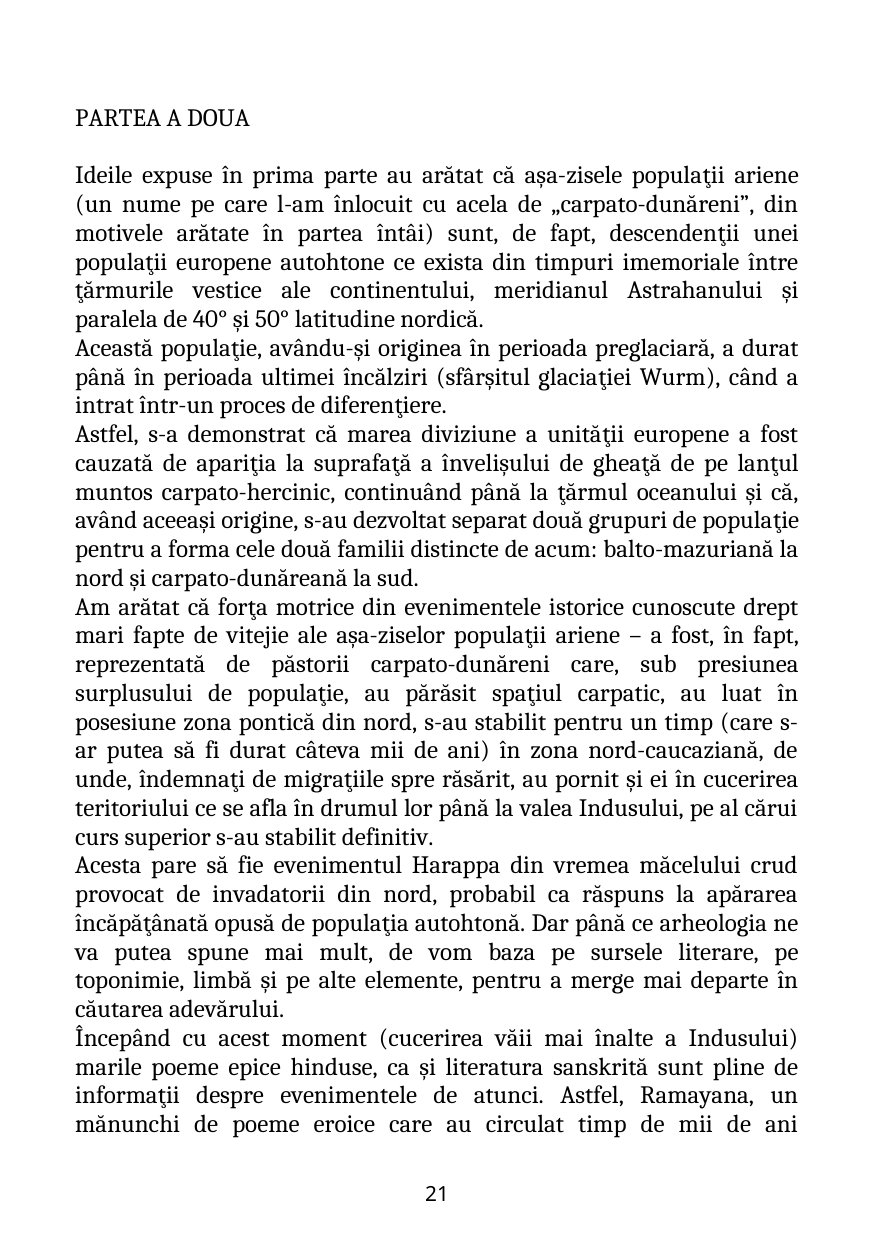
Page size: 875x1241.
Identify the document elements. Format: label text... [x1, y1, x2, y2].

text Ideile expuse în prima parte au arătat că aşa-zisele populaţii ariene (un nume pe care l-am înlocuit cu acela de „carpato-dunăreni”, din motivele arătate în partea întâi) sunt, de fapt, descendenţii unei populaţii europene autohtone ce exista din timpuri imemoriale între ţărmurile vestice ale continentului, meridianul Astrahanului şi paralela de 40° şi 50° latitudine nordică. [75, 161, 799, 334]
text Astfel, s-a demonstrat că marea diviziune a unităţii europene a fost cauzată de apariţia la suprafaţă a învelişului de gheaţă de pe lanţul muntos carpato-hercinic, continuând până la ţărmul oceanului şi că, având aceeaşi origine, s-au dezvoltat separat două grupuri de populaţie pentru a forma cele două familii distincte de acum: balto-mazuriană la nord şi carpato-dunăreană la sud. [75, 420, 799, 592]
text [75, 1024, 799, 1139]
text Această populaţie, avându-şi originea în perioada preglaciară, a durat până în perioada ultimei încălziri (sfârşitul glaciaţiei Wurm), când a intrat într-un proces de diferenţiere. [75, 334, 799, 420]
text Am arătat că forţa motrice din evenimentele istorice cunoscute drept mari fapte de vitejie ale aşa-ziselor populaţii ariene – a fost, în fapt, reprezentată de păstorii carpato-dunăreni care, sub presiunea surplusului de populaţie, au părăsit spaţiul carpatic, au luat în posesiune zona pontică din nord, s-au stabilit pentru un timp (care s-ar putea să fi durat câteva mii de ani) în zona nord-caucaziană, de unde, îndemnaţi de migraţiile spre răsărit, au pornit şi ei în cucerirea teritoriului ce se afla în drumul lor până la valea Indusului, pe al cărui curs superior s-au stabilit definitiv. [75, 592, 799, 851]
text PARTEA A DOUA [75, 104, 799, 132]
text Acesta pare să fie evenimentul Harappa din vremea măcelului crud provocat de invadatorii din nord, probabil ca răspuns la apărarea încăpăţânată opusă de populaţia autohtonă. Dar până ce arheologia ne va putea spune mai mult, de vom baza pe sursele literare, pe toponimie, limbă şi pe alte elemente, pentru a merge mai departe în căutarea adevărului. [75, 851, 799, 1024]
